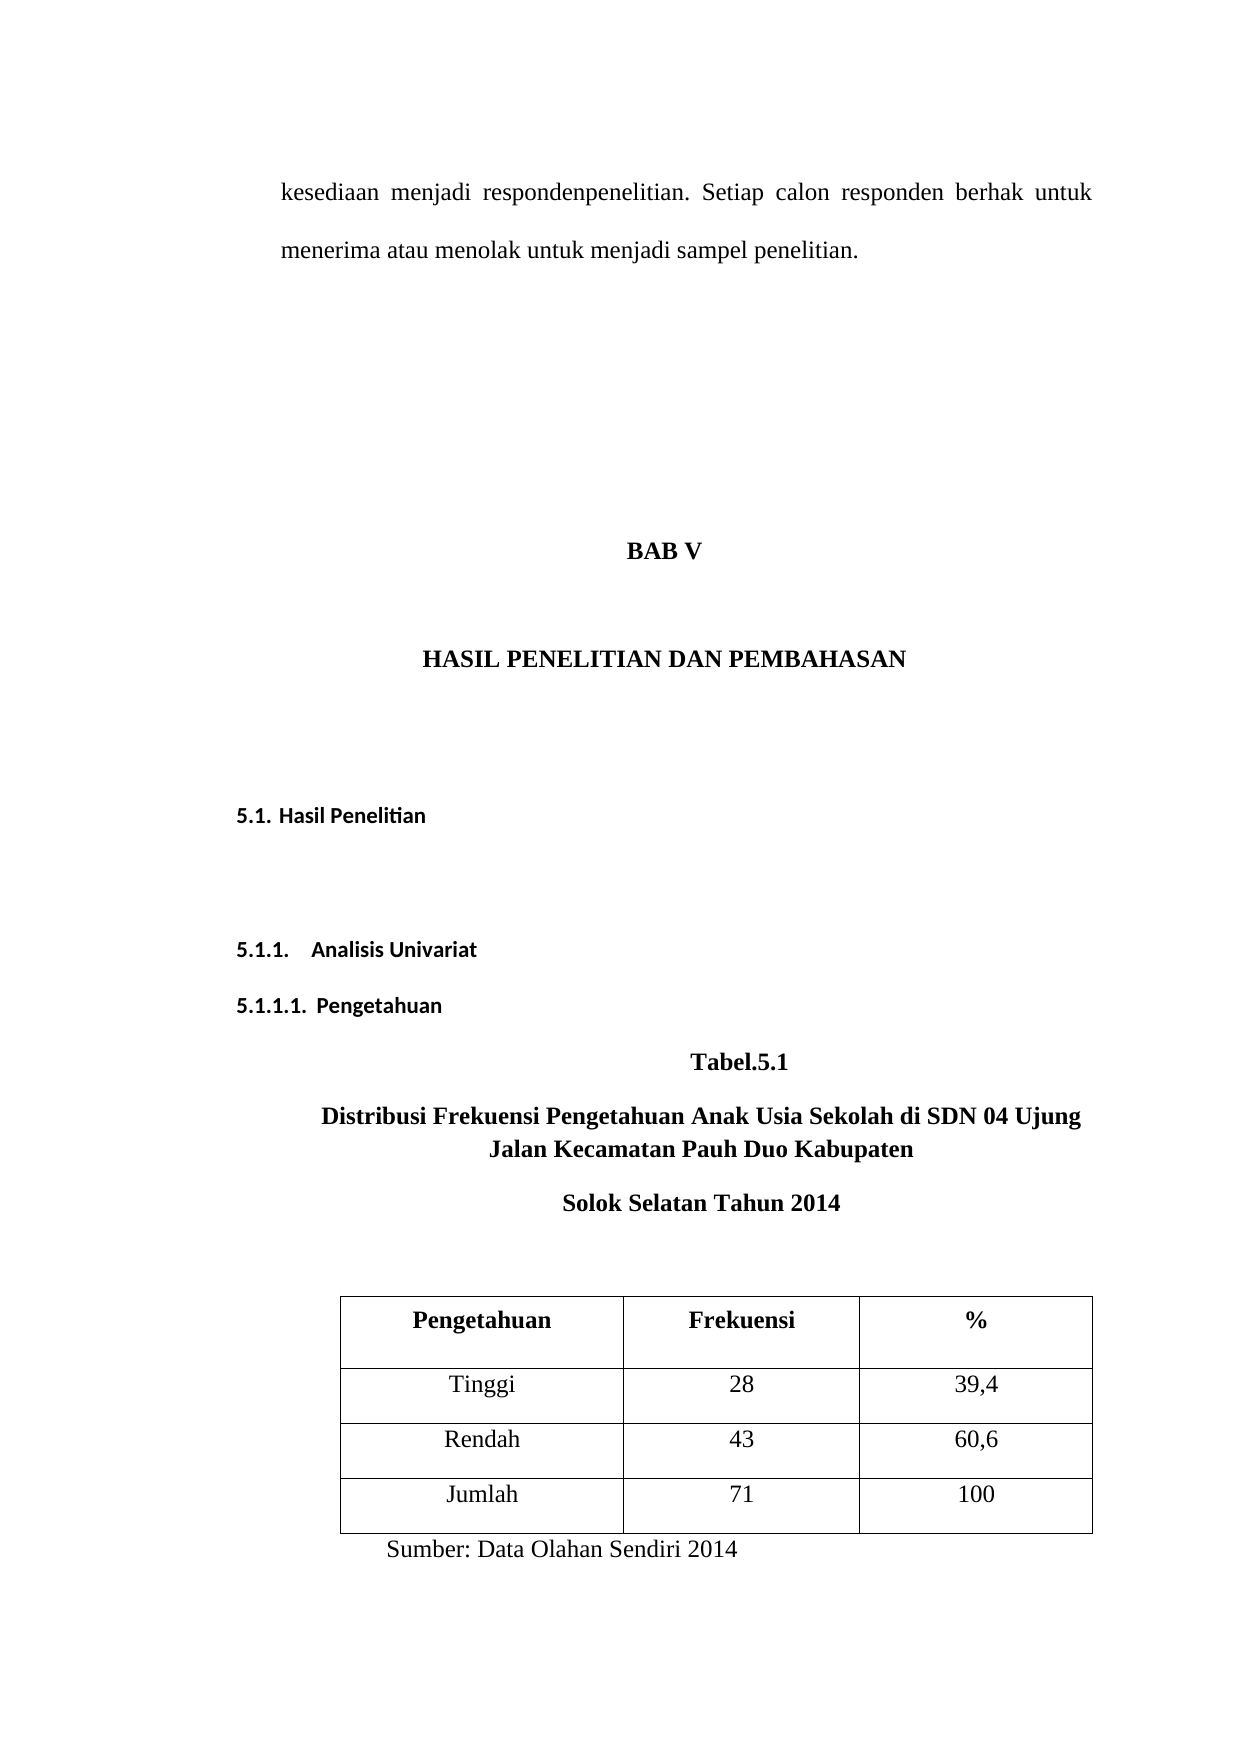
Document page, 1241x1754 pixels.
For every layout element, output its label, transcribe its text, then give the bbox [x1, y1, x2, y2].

text BAB V [236, 536, 1092, 565]
list Hasil Penelitian [236, 801, 1092, 829]
list Pengetahuan [236, 991, 1092, 1019]
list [281, 177, 1092, 263]
table_cell 100 [860, 1479, 1092, 1533]
list Analisis Univariat [236, 935, 1092, 963]
table_cell 60,6 [860, 1424, 1092, 1478]
text HASIL PENELITIAN DAN PEMBAHASAN [236, 644, 1092, 673]
table_cell 71 [624, 1479, 859, 1533]
table_cell 39,4 [860, 1369, 1092, 1423]
text Solok Selatan Tahun 2014 [310, 1188, 1092, 1217]
table_cell 43 [624, 1424, 859, 1478]
table_header Pengetahuan [341, 1297, 623, 1368]
table_header % [860, 1297, 1092, 1368]
text Sumber: Data Olahan Sendiri 2014 [386, 1534, 1092, 1562]
table_cell Rendah [341, 1424, 623, 1478]
text Distribusi Frekuensi Pengetahuan Anak Usia Sekolah di SDN 04 Ujung Jalan Kecamatan Pauh Duo Kabupaten [310, 1101, 1092, 1163]
table_header Frekuensi [624, 1297, 859, 1368]
table_cell 28 [624, 1369, 859, 1423]
table_cell Jumlah [341, 1479, 623, 1533]
text Tabel.5.1 [386, 1047, 1092, 1076]
table_cell Tinggi [341, 1369, 623, 1423]
